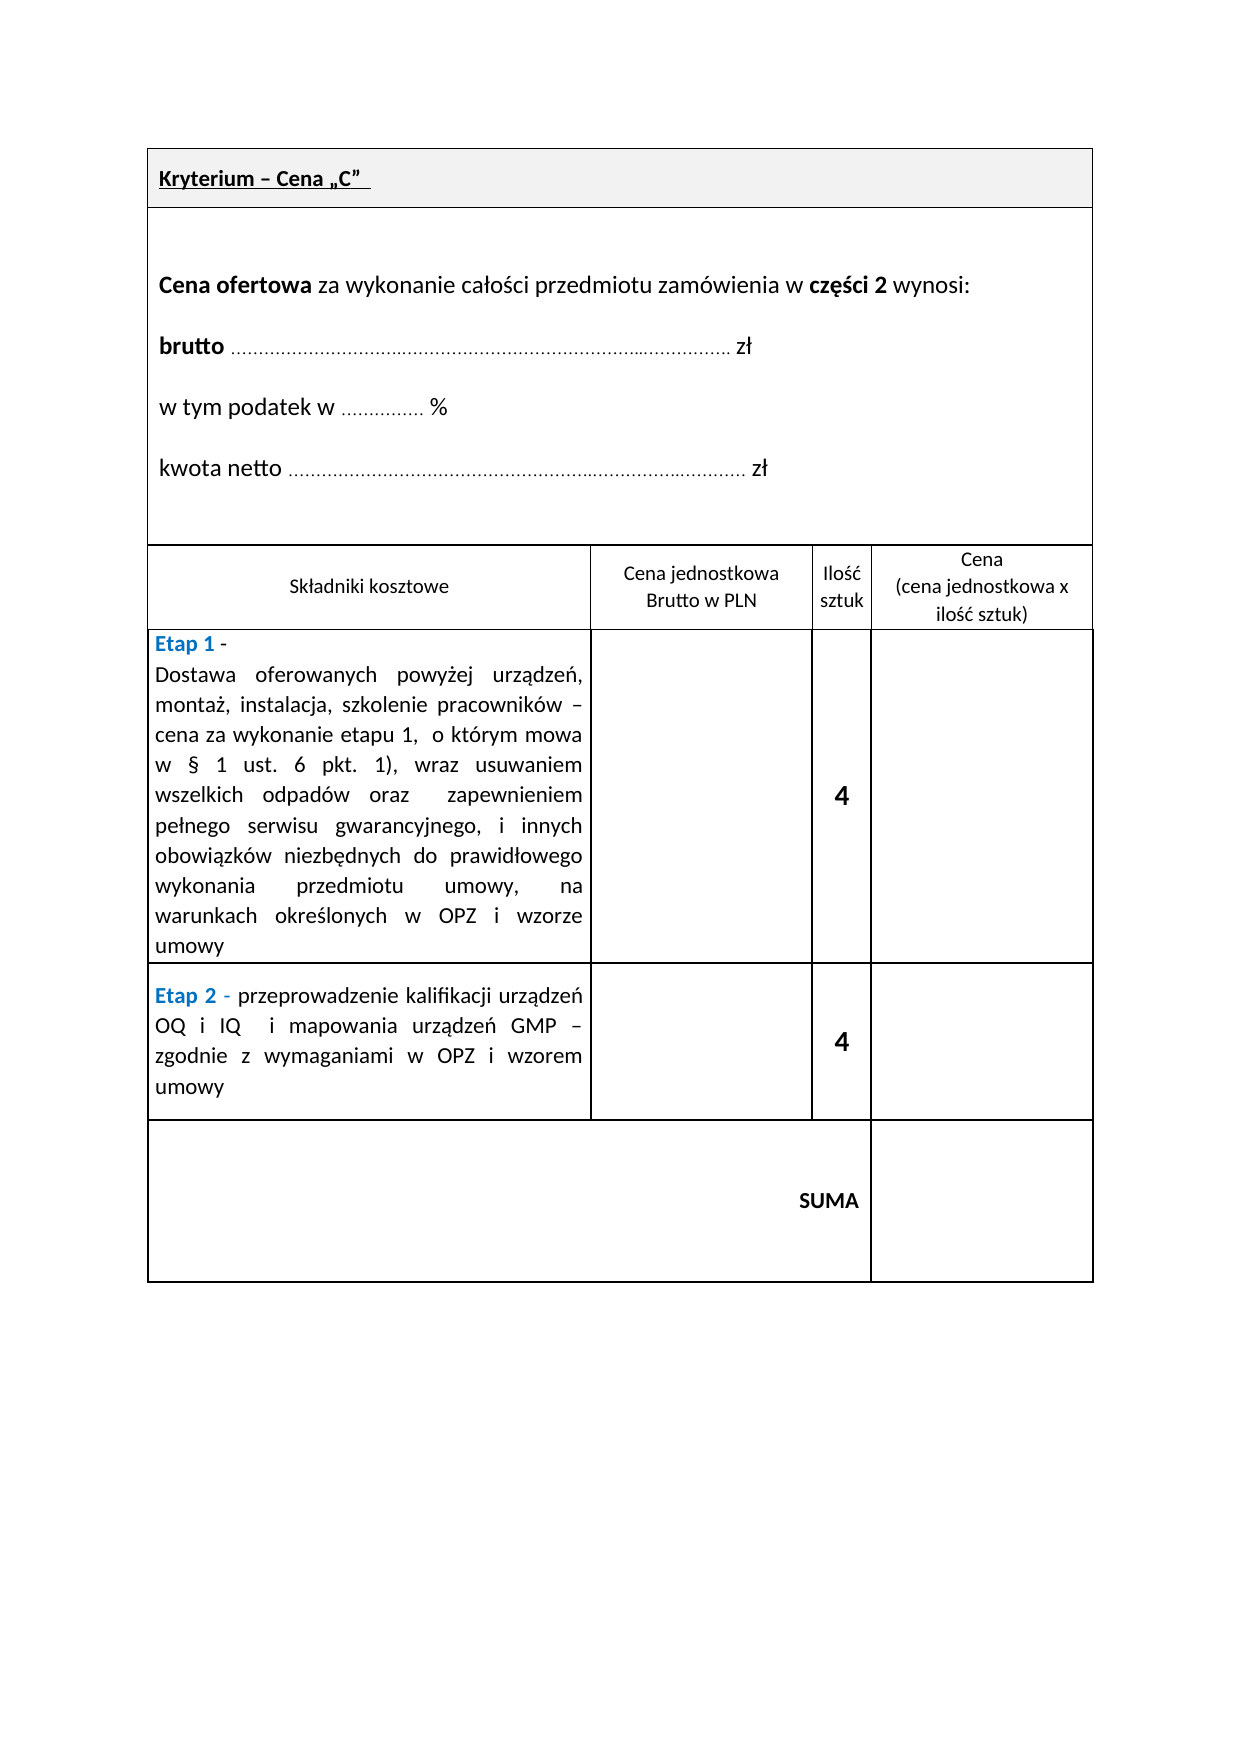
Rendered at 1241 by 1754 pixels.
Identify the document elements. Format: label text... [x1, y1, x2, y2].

table_cell 4 [813, 630, 870, 962]
table_cell Etap 2 - przeprowadzenie kalifikacji urządzeń OQ i IQ i mapowania urządzeń GMP – zgodnie z wymaganiami w OPZ i wzorem umowy [149, 964, 590, 1119]
table_cell [592, 964, 811, 1119]
table_header Cena (cena jednostkowa x ilość sztuk) [872, 546, 1092, 628]
table_header Cena jednostkowa Brutto w PLN [591, 546, 812, 628]
table_cell Etap 1 - Dostawa oferowanych powyżej urządzeń, montaż, instalacja, szkolenie pracowników – cena za wykonanie etapu 1, o którym mowa w § 1 ust. 6 pkt. 1), wraz usuwaniem wszelkich odpadów oraz zapewnieniem pełnego serwisu gwarancyjnego, i innych obowiązków niezbędnych do prawidłowego wykonania przedmiotu umowy, na warunkach określonych w OPZ i wzorze umowy [149, 630, 590, 962]
table_cell SUMA [149, 1121, 870, 1281]
table_cell [872, 964, 1092, 1119]
table_header Kryterium – Cena „C” [148, 149, 1092, 207]
table_cell [872, 1121, 1092, 1281]
table_header Składniki kosztowe [148, 546, 590, 628]
table_cell [592, 630, 811, 962]
table_cell Cena ofertowa za wykonanie całości przedmiotu zamówienia w części 2 wynosi: brutto ………………………….……………………………………..……………. zł w tym podatek w …………… % kwota netto ……………………………………………….…………….………… zł [148, 208, 1092, 544]
table_header Ilość sztuk [813, 546, 871, 628]
table_cell [872, 630, 1092, 962]
table_cell 4 [813, 964, 870, 1119]
